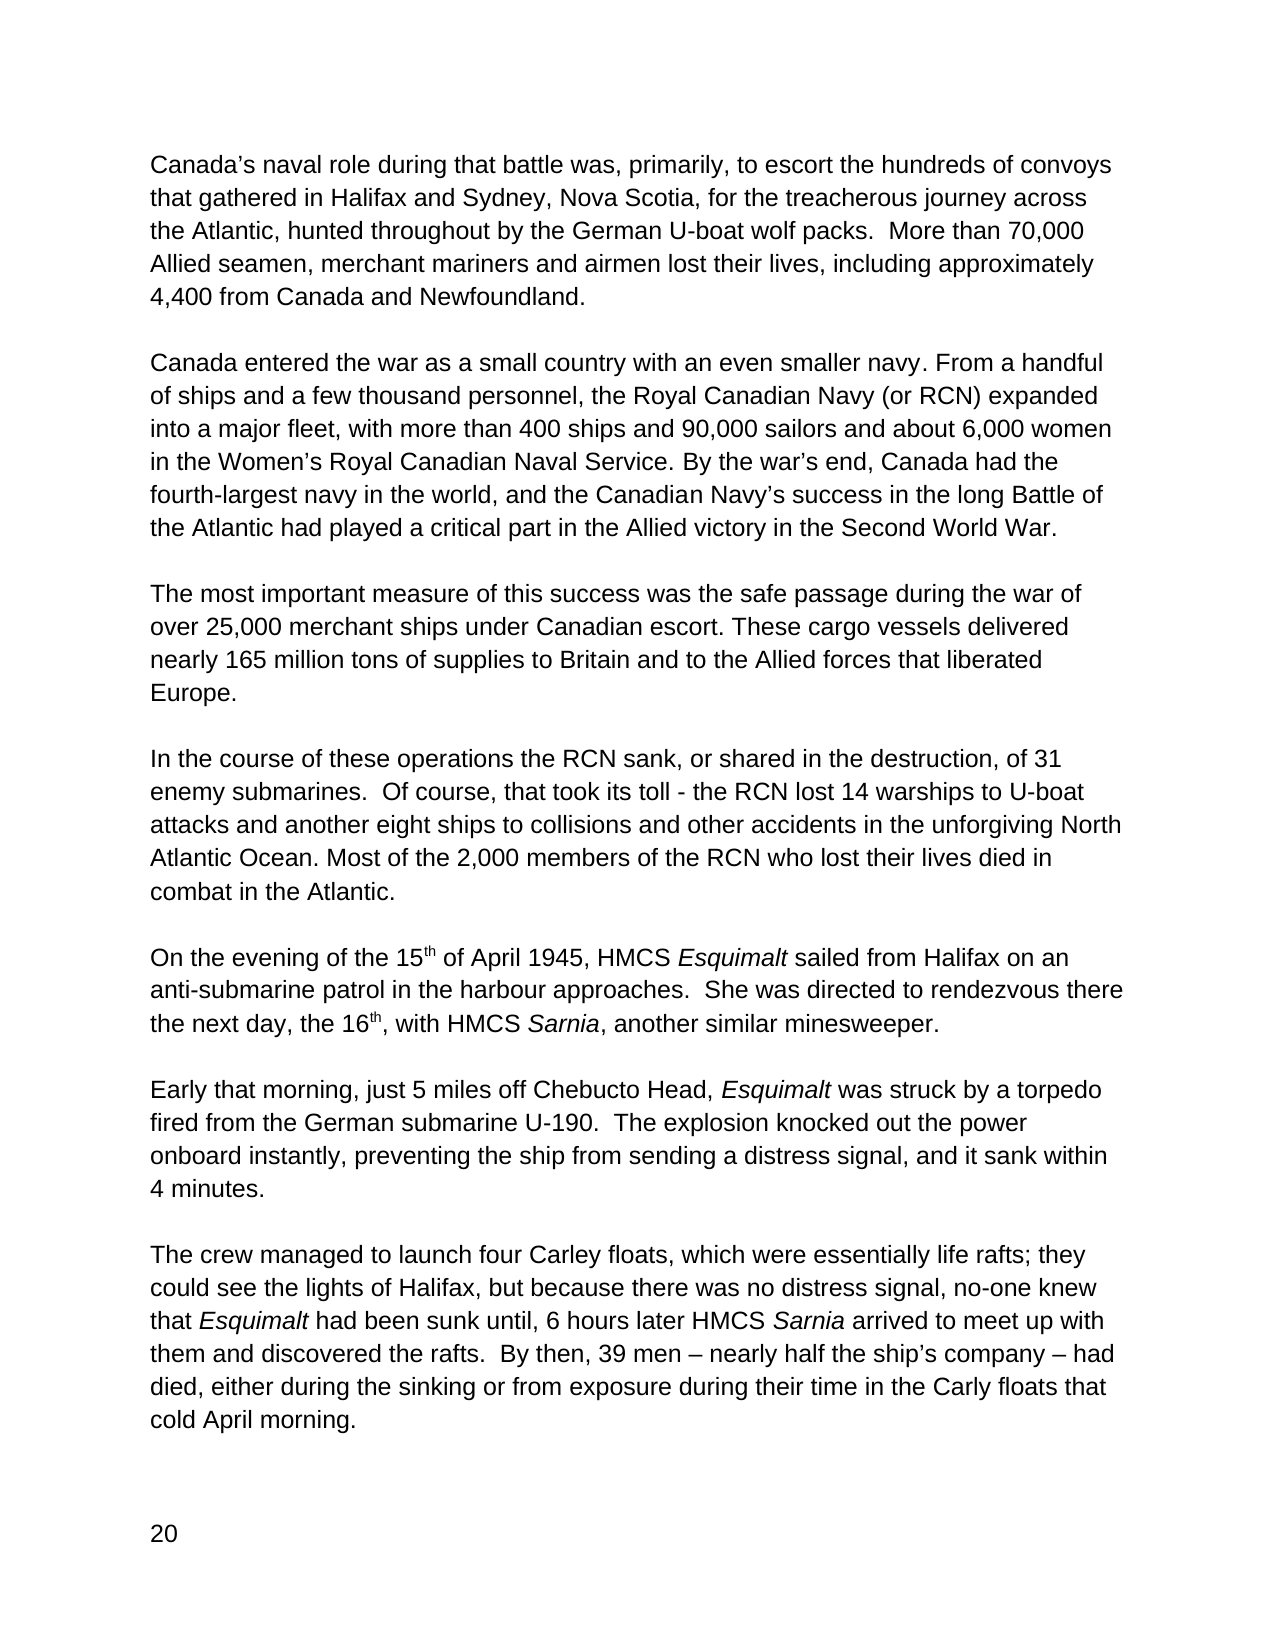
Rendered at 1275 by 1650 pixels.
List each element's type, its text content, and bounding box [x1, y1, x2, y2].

text The most important measure of this success was the safe passage during the war of over 25,000 merchant ships under Canadian escort. These cargo vessels delivered nearly 165 million tons of supplies to Britain and to the Allied forces that liberated Europe. [150, 579, 1125, 707]
text Canada’s naval role during that battle was, primarily, to escort the hundreds of convoys that gathered in Halifax and Sydney, Nova Scotia, for the treacherous journey across the Atlantic, hunted throughout by the German U-boat wolf packs. More than 70,000 Allied seamen, merchant mariners and airmen lost their lives, including approximately 4,400 from Canada and Newfoundland. [150, 150, 1125, 311]
text Early that morning, just 5 miles off Chebucto Head, Esquimalt was struck by a torpedo fired from the German submarine U-190. The explosion knocked out the power onboard instantly, preventing the ship from sending a distress signal, and it sank within 4 minutes. [150, 1074, 1125, 1202]
text In the course of these operations the RCN sank, or shared in the destruction, of 31 enemy submarines. Of course, that took its toll - the RCN lost 14 warships to U-boat attacks and another eight ships to collisions and other accidents in the unforgiving North Atlantic Ocean. Most of the 2,000 members of the RCN who lost their lives died in combat in the Atlantic. [150, 744, 1125, 905]
text On the evening of the 15th of April 1945, HMCS Esquimalt sailed from Halifax on an anti-submarine patrol in the harbour approaches. She was directed to rendezvous there the next day, the 16th, with HMCS Sarnia, another similar minesweeper. [150, 942, 1125, 1037]
text Canada entered the war as a small country with an even smaller navy. From a handful of ships and a few thousand personnel, the Royal Canadian Navy (or RCN) expanded into a major fleet, with more than 400 ships and 90,000 sailors and about 6,000 women in the Women’s Royal Canadian Naval Service. By the war’s end, Canada had the fourth-largest navy in the world, and the Canadian Navy’s success in the long Battle of the Atlantic had played a critical part in the Allied victory in the Second World War. [150, 348, 1125, 542]
text The crew managed to launch four Carley floats, which were essentially life rafts; they could see the lights of Halifax, but because there was no distress signal, no-one knew that Esquimalt had been sunk until, 6 hours later HMCS Sarnia arrived to meet up with them and discovered the rafts. By then, 39 men – nearly half the ship’s company – had died, either during the sinking or from exposure during their time in the Carly floats that cold April morning. [150, 1240, 1125, 1433]
